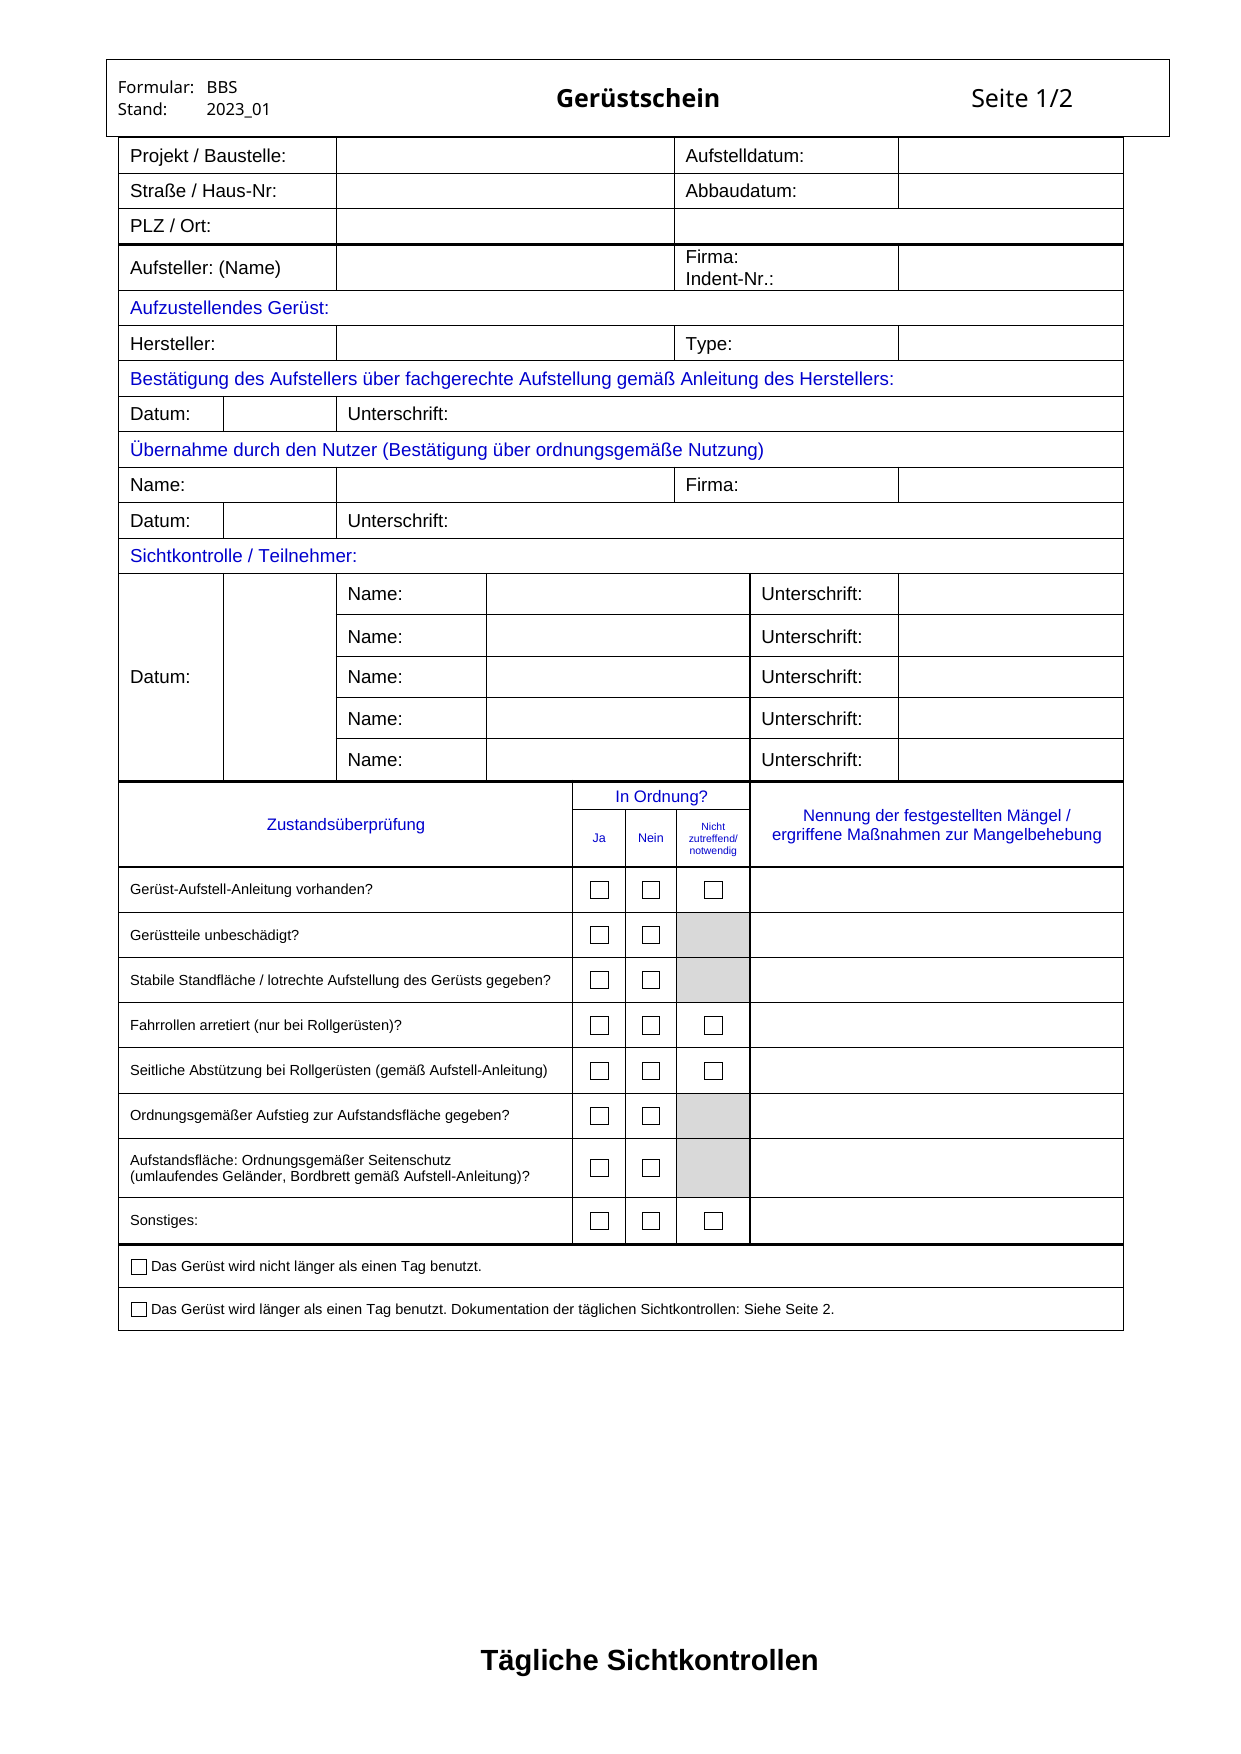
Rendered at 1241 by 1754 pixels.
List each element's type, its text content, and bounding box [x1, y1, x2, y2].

table_cell [224, 397, 336, 431]
table_cell Unterschrift: [751, 698, 898, 738]
table_cell [487, 739, 749, 779]
table_cell Name: [337, 615, 486, 656]
table_header Aufstelldatum: [675, 138, 898, 172]
table_cell [675, 209, 1123, 243]
text Tägliche Sichtkontrollen [118, 1643, 1181, 1676]
table_cell [487, 615, 749, 656]
table_cell Sichtkontrolle / Teilnehmer: [119, 539, 1123, 573]
table_cell [626, 913, 676, 957]
table_cell Ja [573, 810, 625, 866]
table_cell [224, 574, 336, 779]
table_cell Name: [337, 574, 486, 614]
table_cell Unterschrift: [751, 739, 898, 779]
table_cell Übernahme durch den Nutzer (Bestätigung über ordnungsgemäße Nutzung) [119, 432, 1123, 467]
table_cell [573, 1048, 625, 1092]
table_cell [899, 246, 1123, 289]
table_cell Aufsteller: (Name) [119, 246, 336, 289]
table_cell [573, 958, 625, 1002]
table_cell [751, 1198, 1123, 1242]
table_cell [573, 868, 625, 912]
table_cell Unterschrift: [337, 503, 1123, 537]
table_cell [337, 326, 674, 360]
table_cell [677, 1139, 749, 1197]
table_cell Datum: [119, 503, 223, 537]
table_cell [677, 958, 749, 1002]
table_cell [677, 1094, 749, 1138]
table_cell [626, 958, 676, 1002]
table_cell [626, 1094, 676, 1138]
table_cell [899, 468, 1123, 502]
table_cell In Ordnung? [573, 783, 749, 809]
table_cell Nein [626, 810, 676, 866]
table_header [899, 138, 1123, 172]
table_cell [573, 1139, 625, 1197]
table_cell PLZ / Ort: [119, 209, 336, 243]
table_cell [337, 468, 674, 502]
table_cell [224, 503, 336, 537]
table_cell [899, 326, 1123, 360]
table_cell [626, 1003, 676, 1047]
table_cell [487, 574, 749, 614]
table_cell [899, 698, 1123, 738]
table_cell Zustandsüberprüfung [119, 783, 572, 866]
table_cell [899, 657, 1123, 697]
table_cell [899, 615, 1123, 656]
table_cell [337, 174, 674, 208]
table_cell Nicht zutreffend/ notwendig [677, 810, 749, 866]
table_cell Name: [337, 739, 486, 779]
table_cell [677, 913, 749, 957]
table_cell [677, 1198, 749, 1242]
table_cell Name: [337, 698, 486, 738]
table_cell Datum: [119, 397, 223, 431]
table_cell [751, 913, 1123, 957]
table_cell Das Gerüst wird nicht länger als einen Tag benutzt. [119, 1246, 1123, 1287]
table_cell Das Gerüst wird länger als einen Tag benutzt. Dokumentation der täglichen Sichtkontrollen: Siehe Seite 2. [119, 1288, 1123, 1330]
table_cell Unterschrift: [751, 657, 898, 697]
table_cell Unterschrift: [751, 615, 898, 656]
table_cell [573, 1003, 625, 1047]
table_cell [751, 868, 1123, 912]
table_cell Gerüst-Aufstell-Anleitung vorhanden? [119, 868, 572, 912]
table_cell [899, 739, 1123, 779]
table_cell Gerüstteile unbeschädigt? [119, 913, 572, 957]
table_cell Seitliche Abstützung bei Rollgerüsten (gemäß Aufstell-Anleitung) [119, 1048, 572, 1092]
table_cell [751, 1139, 1123, 1197]
table_cell Sonstiges: [119, 1198, 572, 1242]
table_cell Firma: Indent-Nr.: [675, 246, 898, 289]
table_header Projekt / Baustelle: [119, 138, 336, 172]
table_cell [899, 174, 1123, 208]
table_cell Ordnungsgemäßer Aufstieg zur Aufstandsfläche gegeben? [119, 1094, 572, 1138]
table_cell Hersteller: [119, 326, 336, 360]
table_cell [626, 868, 676, 912]
table_cell Stabile Standfläche / lotrechte Aufstellung des Gerüsts gegeben? [119, 958, 572, 1002]
table_cell [751, 958, 1123, 1002]
table_cell Name: [337, 657, 486, 697]
table_cell [487, 657, 749, 697]
table_cell Firma: [675, 468, 898, 502]
table_cell [626, 1048, 676, 1092]
table_cell [626, 1198, 676, 1242]
table_cell Unterschrift: [751, 574, 898, 614]
table_cell Aufstandsfläche: Ordnungsgemäßer Seitenschutz (umlaufendes Geländer, Bordbrett gemäß Aufstell-Anleitung)? [119, 1139, 572, 1197]
table_cell [751, 1048, 1123, 1092]
table_cell [899, 574, 1123, 614]
table_cell [626, 1139, 676, 1197]
table_cell Abbaudatum: [675, 174, 898, 208]
table_cell [573, 1094, 625, 1138]
table_cell Straße / Haus-Nr: [119, 174, 336, 208]
table_cell Aufzustellendes Gerüst: [119, 291, 1123, 325]
table_header [337, 138, 674, 172]
table_cell [677, 1048, 749, 1092]
table_cell [573, 1198, 625, 1242]
table_cell Name: [119, 468, 336, 502]
table_cell Unterschrift: [337, 397, 1123, 431]
table_cell [677, 1003, 749, 1047]
table_cell Type: [675, 326, 898, 360]
table_cell [751, 1094, 1123, 1138]
table_cell [677, 868, 749, 912]
table_cell [337, 246, 674, 289]
table_cell Fahrrollen arretiert (nur bei Rollgerüsten)? [119, 1003, 572, 1047]
table_cell Datum: [119, 574, 223, 779]
table_cell [487, 698, 749, 738]
table_cell [337, 209, 674, 243]
table_cell Nennung der festgestellten Mängel / ergriffene Maßnahmen zur Mangelbehebung [751, 783, 1123, 866]
table_cell Bestätigung des Aufstellers über fachgerechte Aufstellung gemäß Anleitung des Herstellers: [119, 361, 1123, 396]
table_cell [751, 1003, 1123, 1047]
table_cell [573, 913, 625, 957]
